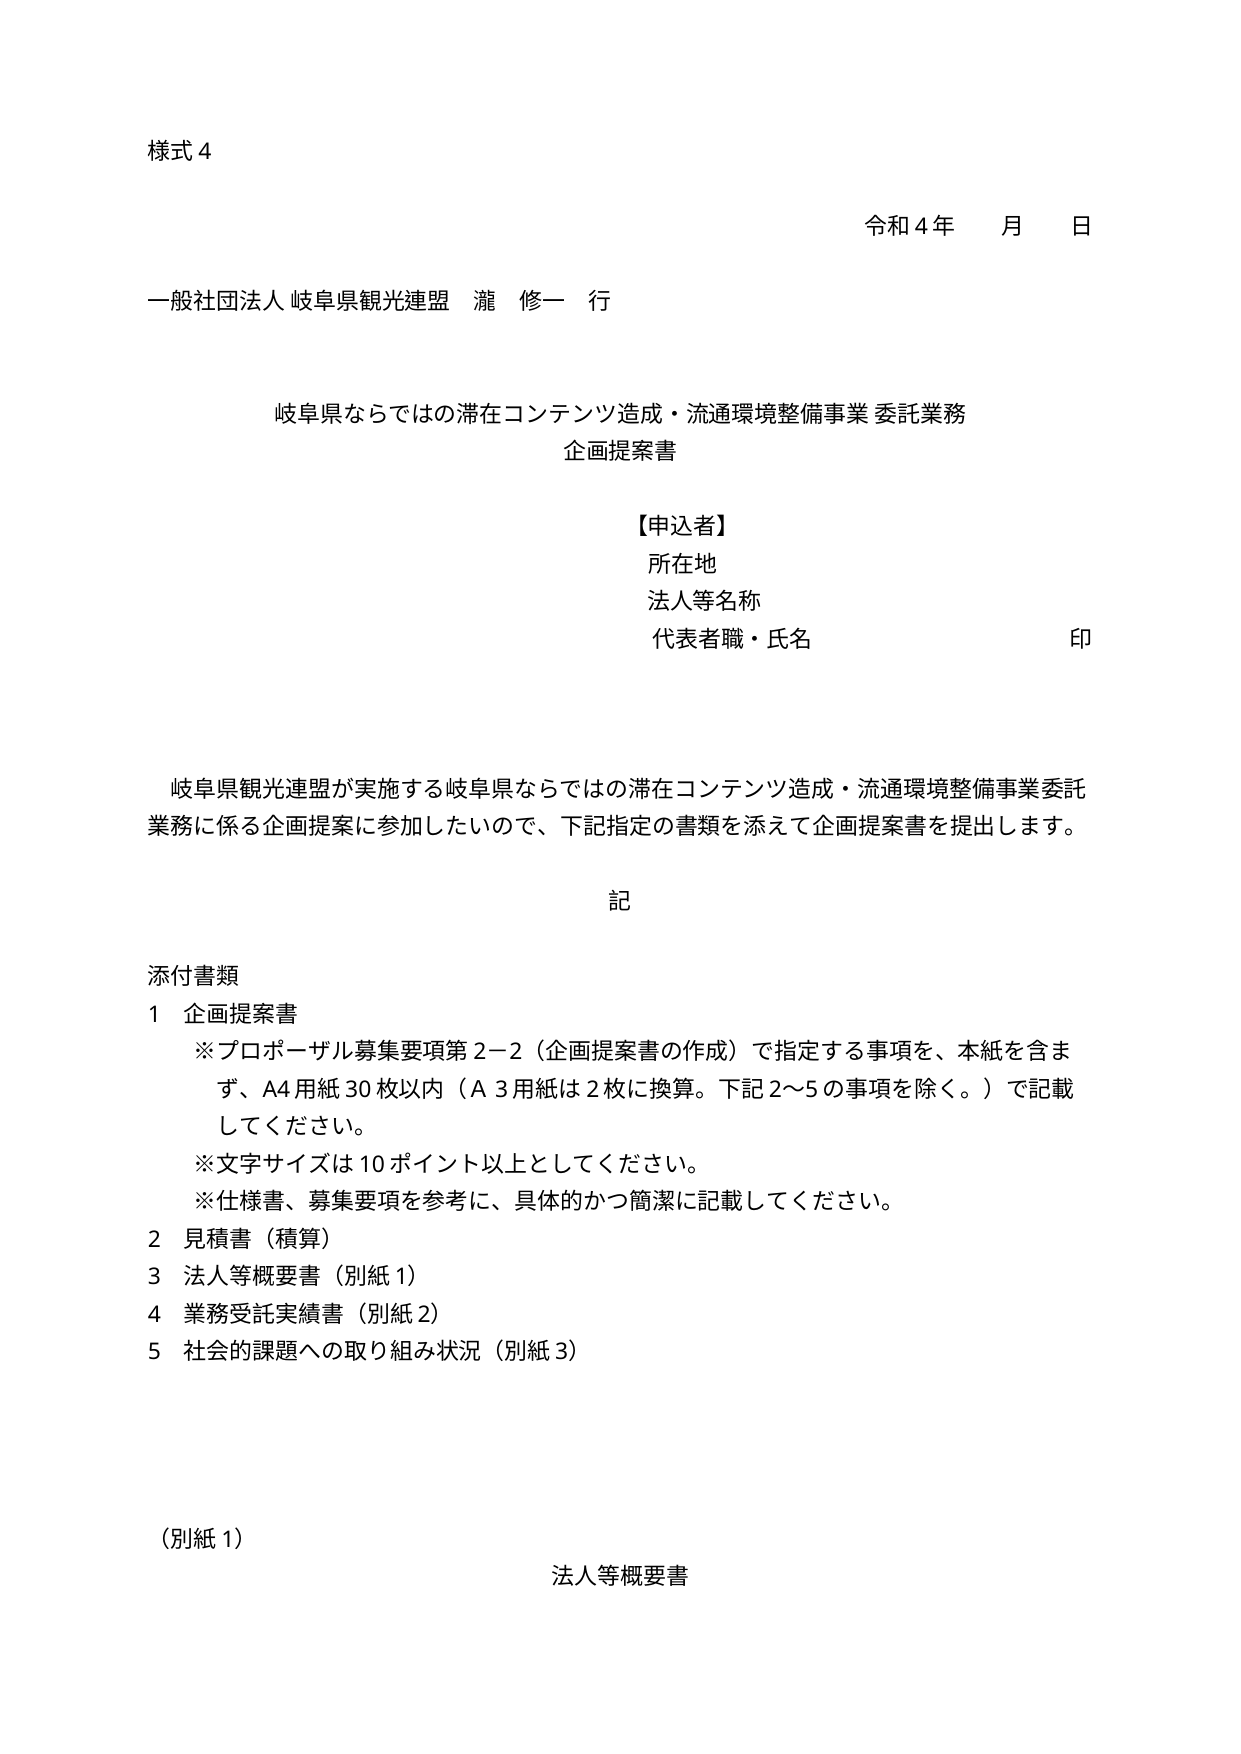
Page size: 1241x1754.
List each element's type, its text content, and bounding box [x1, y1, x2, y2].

text 令和4年 月 日 [148, 206, 1092, 243]
text 5 社会的課題への取り組み状況（別紙3） [148, 1331, 1092, 1368]
text 代表者職・氏名 印 [148, 618, 1092, 656]
text 岐阜県観光連盟が実施する岐阜県ならではの滞在コンテンツ造成・流通環境整備事業委託業務に係る企画提案に参加したいので、下記指定の書類を添えて企画提案書を提出します。 [148, 768, 1092, 881]
text 4 業務受託実績書（別紙2） [148, 1293, 1092, 1331]
text 添付書類 [148, 956, 1092, 993]
text （別紙1） [148, 1518, 1092, 1556]
text 岐阜県ならではの滞在コンテンツ造成・流通環境整備事業 委託業務 [148, 393, 1092, 431]
text 一般社団法人 岐阜県観光連盟 瀧 修一 行 [148, 281, 1092, 318]
text 法人等名称 [148, 581, 761, 618]
text 1 企画提案書 [148, 993, 1092, 1031]
text ※プロポーザル募集要項第2－2（企画提案書の作成）で指定する事項を、本紙を含まず、A4用紙30枚以内（Ａ3用紙は2枚に換算。下記2～5の事項を除く。）で記載してください。 [148, 1031, 1092, 1143]
text ※仕様書、募集要項を参考に、具体的かつ簡潔に記載してください。 [148, 1181, 1092, 1218]
text 2 見積書（積算） [148, 1218, 1092, 1256]
text 3 法人等概要書（別紙1） [148, 1256, 1092, 1293]
text 企画提案書 [148, 431, 1092, 468]
text 記 [148, 881, 1092, 918]
text 【申込者】 [148, 506, 739, 543]
text 所在地 [148, 543, 717, 581]
text 法人等概要書 [148, 1556, 1092, 1593]
text ※文字サイズは10ポイント以上としてください。 [148, 1143, 1092, 1181]
text 様式4 [148, 131, 1092, 168]
